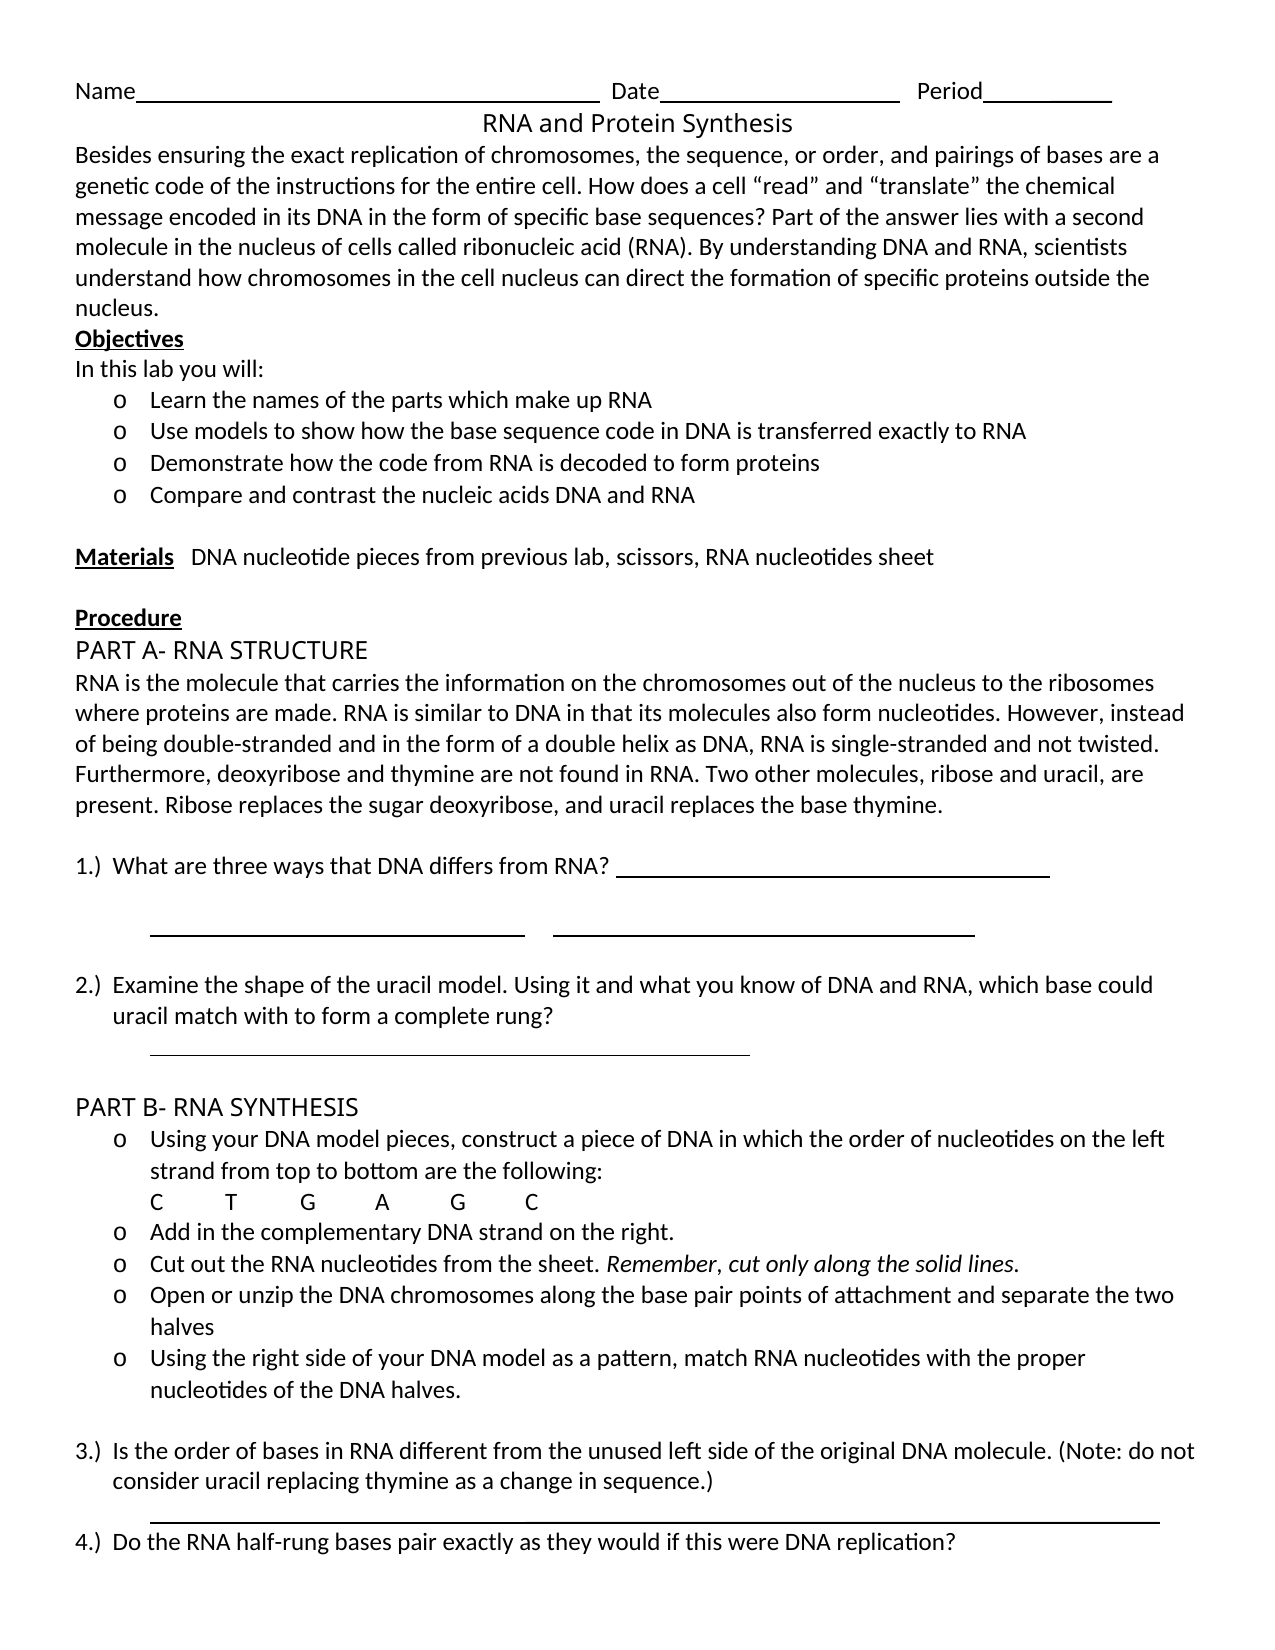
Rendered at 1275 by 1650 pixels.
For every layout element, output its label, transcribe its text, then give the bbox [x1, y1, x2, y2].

list Cut out the RNA nucleotides from the sheet. Remember, cut only along the solid lines. [112, 1248, 1200, 1280]
list Compare and contrast the nucleic acids DNA and RNA [112, 479, 1200, 511]
list Using the right side of your DNA model as a pattern, match RNA nucleotides with the proper nucleotides of the DNA halves. [112, 1342, 1200, 1404]
text Materials DNA nucleotide pieces from previous lab, scissors, RNA nucleotides sheet [75, 541, 1200, 572]
list Learn the names of the parts which make up RNA [112, 384, 1200, 416]
list Add in the complementary DNA strand on the right. [112, 1216, 1200, 1248]
list Demonstrate how the code from RNA is decoded to form proteins [112, 447, 1200, 479]
list Use models to show how the base sequence code in DNA is transferred exactly to RNA [112, 416, 1200, 447]
list Examine the shape of the uracil model. Using it and what you know of DNA and RNA, which base could uracil match with to form a complete rung? [75, 970, 1200, 1031]
text Besides ensuring the exact replication of chromosomes, the sequence, or order, and pairings of bases are a genetic code of the instructions for the entire cell. How does a cell “read” and “translate” the chemical message encoded in its DNA in the form of specific base sequences? Part of the answer lies with a second molecule in the nucleus of cells called ribonucleic acid (RNA). By understanding DNA and RNA, scientists understand how chromosomes in the cell nucleus can direct the formation of specific proteins outside the nucleus. [75, 139, 1200, 323]
text Procedure [75, 602, 1200, 633]
text Name Date Period _____ [75, 75, 1200, 106]
text Objectives [75, 323, 1200, 353]
list Is the order of bases in RNA different from the unused left side of the original DNA molecule. (Note: do not consider uracil replacing thymine as a change in sequence.) [75, 1435, 1200, 1496]
text PART A- RNA STRUCTURE [75, 633, 1200, 667]
text ___________________________________________________ [75, 1496, 1200, 1526]
list What are three ways that DNA differs from RNA? [75, 850, 1200, 881]
list Open or unzip the DNA chromosomes along the base pair points of attachment and separate the two halves [112, 1280, 1200, 1342]
list Using your DNA model pieces, construct a piece of DNA in which the order of nucleotides on the left strand from top to bottom are the following: [112, 1123, 1200, 1186]
list C T G A G C [150, 1186, 1200, 1216]
text RNA is the molecule that carries the information on the chromosomes out of the nucleus to the ribosomes where proteins are made. RNA is similar to DNA in that its molecules also form nucleotides. However, instead of being double-stranded and in the form of a double helix as DNA, RNA is single-stranded and not twisted. Furthermore, deoxyribose and thymine are not found in RNA. Two other molecules, ribose and uracil, are present. Ribose replaces the sugar deoxyribose, and uracil replaces the base thymine. [75, 667, 1200, 819]
text In this lab you will: [75, 353, 1200, 384]
list Do the RNA half-rung bases pair exactly as they would if this were DNA replication? [75, 1526, 1200, 1557]
text PART B- RNA SYNTHESIS [75, 1089, 1200, 1123]
text RNA and Protein Synthesis [75, 106, 1200, 139]
